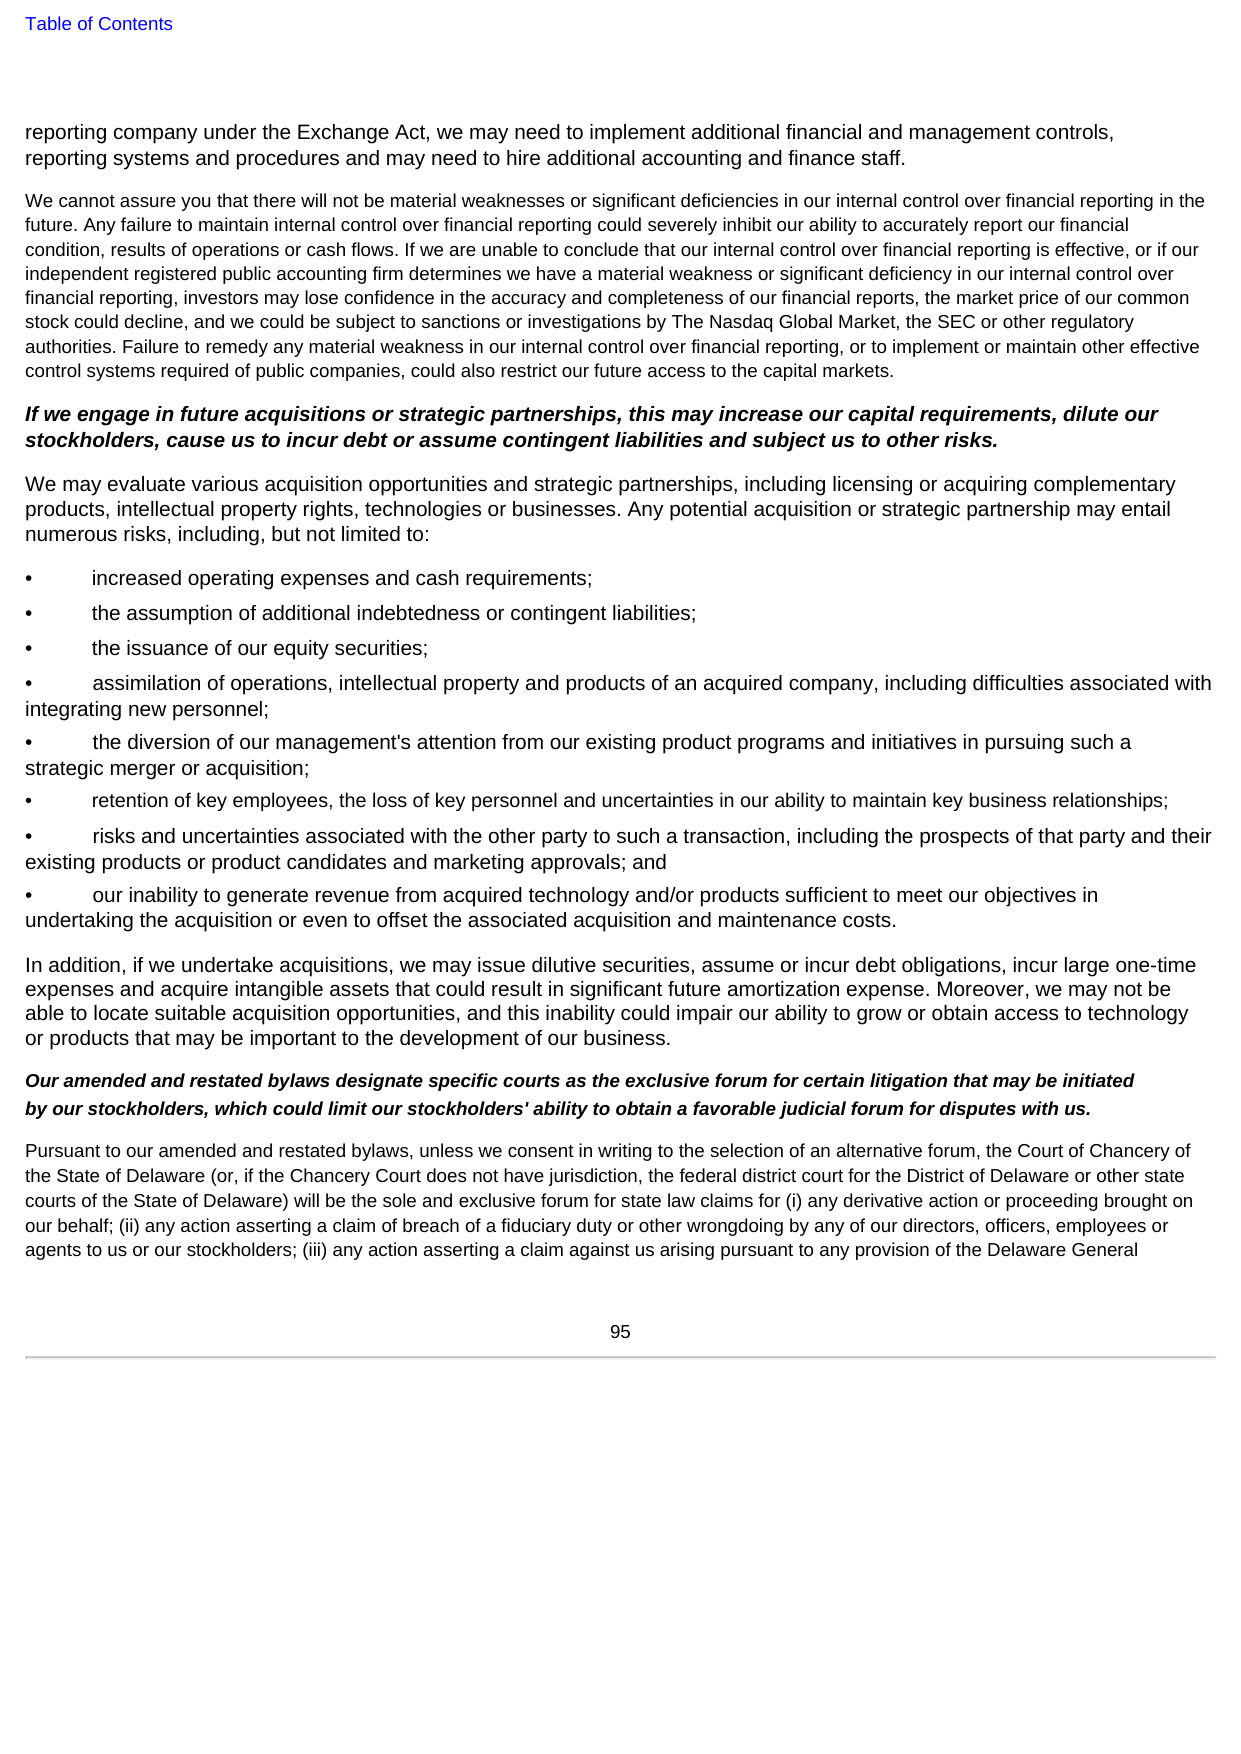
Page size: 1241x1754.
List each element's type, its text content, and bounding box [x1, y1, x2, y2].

text Our amended and restated bylaws designate specific courts as the exclusive forum for certain litigation that may be initiated by our stockholders, which could limit our stockholders' ability to obtain a favorable judicial forum for disputes with us. [25, 1070, 1138, 1120]
text reporting company under the Exchange Act, we may need to implement additional financial and management controls, reporting systems and procedures and may need to hire additional accounting and finance staff. [25, 120, 1194, 169]
text We may evaluate various acquisition opportunities and strategic partnerships, including licensing or acquiring complementary products, intellectual property rights, technologies or businesses. Any potential acquisition or strategic partnership may entail numerous risks, including, but not limited to: [25, 472, 1205, 545]
list risks and uncertainties associated with the other party to such a transaction, including the prospects of that party and their existing products or product candidates and marketing approvals; and [25, 824, 1213, 873]
list assimilation of operations, intellectual property and products of an acquired company, including difficulties associated with integrating new personnel; [25, 671, 1213, 721]
list the assumption of additional indebtedness or contingent liabilities; [25, 601, 1213, 625]
text In addition, if we undertake acquisitions, we may issue dilutive securities, assume or incur debt obligations, incur large one-time expenses and acquire intangible assets that could result in significant future amortization expense. Moreover, we may not be able to locate suitable acquisition opportunities, and this inability could impair our ability to grow or obtain access to technology or products that may be important to the development of our business. [25, 952, 1211, 1049]
list the issuance of our equity securities; [25, 636, 1213, 660]
picture [23, 1353, 1217, 1361]
text If we engage in future acquisitions or strategic partnerships, this may increase our capital requirements, dilute our stockholders, cause us to incur debt or assume contingent liabilities and subject us to other risks. [25, 402, 1197, 451]
text Pursuant to our amended and restated bylaws, unless we consent in writing to the selection of an alternative forum, the Court of Chancery of the State of Delaware (or, if the Chancery Court does not have jurisdiction, the federal district court for the District of Delaware or other state courts of the State of Delaware) will be the sole and exclusive forum for state law claims for (i) any derivative action or proceeding brought on our behalf; (ii) any action asserting a claim of breach of a fiduciary duty or other wrongdoing by any of our directors, officers, employees or agents to us or our stockholders; (iii) any action asserting a claim against us arising pursuant to any provision of the Delaware General [25, 1140, 1205, 1261]
list our inability to generate revenue from acquired technology and/or products sufficient to meet our objectives in undertaking the acquisition or even to offset the associated acquisition and maintenance costs. [25, 882, 1213, 932]
list increased operating expenses and cash requirements; [25, 566, 1213, 590]
text Table of Contents [25, 13, 1213, 34]
text We cannot assure you that there will not be material weaknesses or significant deficiencies in our internal control over financial reporting in the future. Any failure to maintain internal control over financial reporting could severely inhibit our ability to accurately report our financial condition, results of operations or cash flows. If we are unable to conclude that our internal control over financial reporting is effective, or if our independent registered public accounting firm determines we have a material weakness or significant deficiency in our internal control over financial reporting, investors may lose confidence in the accuracy and completeness of our financial reports, the market price of our common stock could decline, and we could be subject to sanctions or investigations by The Nasdaq Global Market, the SEC or other regulatory authorities. Failure to remedy any material weakness in our internal control over financial reporting, or to implement or maintain other effective control systems required of public companies, could also restrict our future access to the capital markets. [25, 190, 1213, 381]
text 95 [25, 1321, 1215, 1342]
list the diversion of our management's attention from our existing product programs and initiatives in pursuing such a strategic merger or acquisition; [25, 730, 1213, 779]
list retention of key employees, the loss of key personnel and uncertainties in our ability to maintain key business relationships; [25, 788, 1213, 811]
